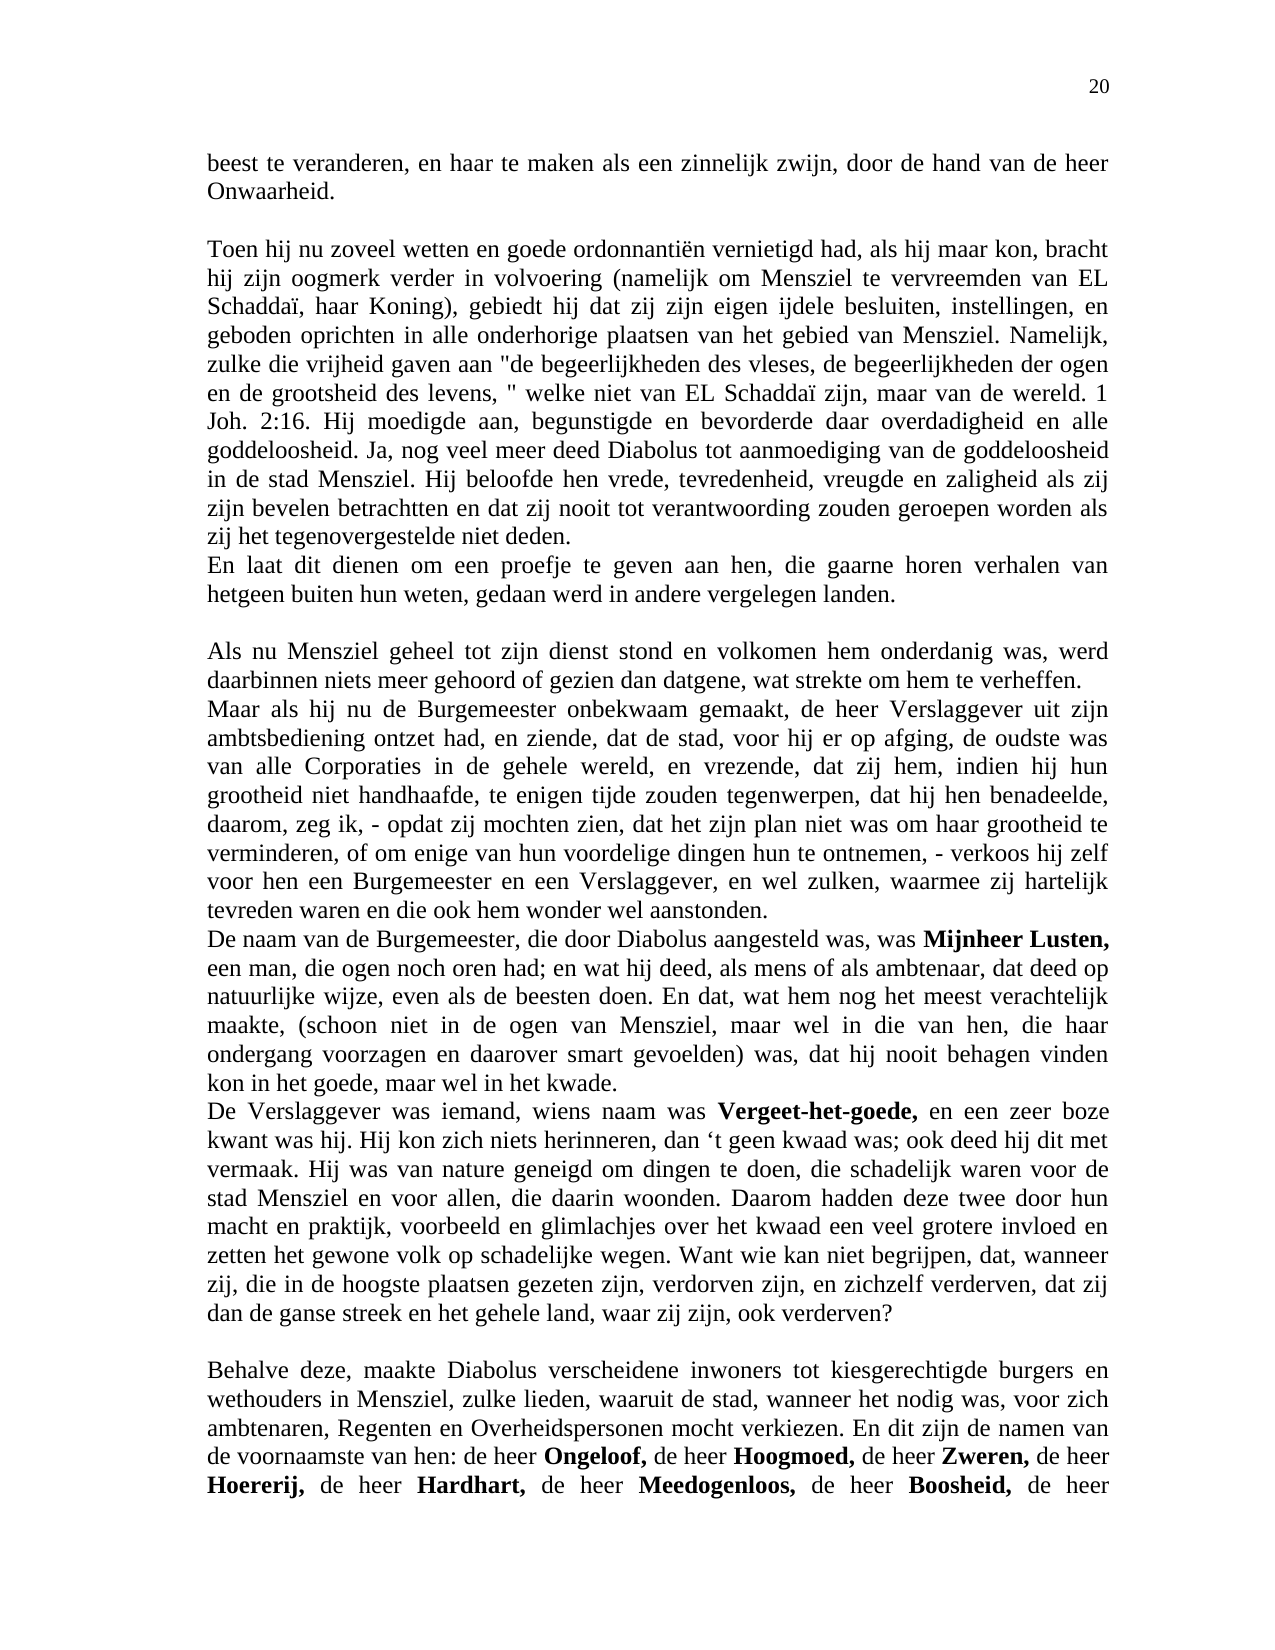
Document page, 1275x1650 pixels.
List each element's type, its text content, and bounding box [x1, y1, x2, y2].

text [207, 1355, 1109, 1499]
text De Verslaggever was iemand, wiens naam was Vergeet-het-goede, en een zeer boze kwant was hij. Hij kon zich niets herinneren, dan ‘t geen kwaad was; ook deed hij dit met vermaak. Hij was van nature geneigd om dingen te doen, die schadelijk waren voor de stad Mensziel en voor allen, die daarin woonden. Daarom hadden deze twee door hun macht en praktijk, voorbeeld en glimlachjes over het kwaad een veel grotere invloed en zetten het gewone volk op schadelijke wegen. Want wie kan niet begrijpen, dat, wanneer zij, die in de hoogste plaatsen gezeten zijn, verdorven zijn, en zichzelf verderven, dat zij dan de ganse streek en het gehele land, waar zij zijn, ook verderven? [207, 1096, 1109, 1326]
text Toen hij nu zoveel wetten en goede ordonnantiën vernietigd had, als hij maar kon, bracht hij zijn oogmerk verder in volvoering (namelijk om Mensziel te vervreemden van EL Schaddaï, haar Koning), gebiedt hij dat zij zijn eigen ijdele besluiten, instellingen, en geboden oprichten in alle onderhorige plaatsen van het gebied van Mensziel. Namelijk, zulke die vrijheid gaven aan "de begeerlijkheden des vleses, de begeerlijkheden der ogen en de grootsheid des levens, " welke niet van EL Schaddaï zijn, maar van de wereld. 1 Joh. 2:16. Hij moedigde aan, begunstigde en bevorderde daar overdadigheid en alle goddeloosheid. Ja, nog veel meer deed Diabolus tot aanmoediging van de goddeloosheid in de stad Mensziel. Hij beloofde hen vrede, tevredenheid, vreugde en zaligheid als zij zijn bevelen betrachtten en dat zij nooit tot verantwoording zouden geroepen worden als zij het tegenovergestelde niet deden. [207, 234, 1109, 550]
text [207, 148, 1109, 205]
text Maar als hij nu de Burgemeester onbekwaam gemaakt, de heer Verslaggever uit zijn ambtsbediening ontzet had, en ziende, dat de stad, voor hij er op afging, de oudste was van alle Corporaties in de gehele wereld, en vrezende, dat zij hem, indien hij hun grootheid niet handhaafde, te enigen tijde zouden tegenwerpen, dat hij hen benadeelde, daarom, zeg ik, - opdat zij mochten zien, dat het zijn plan niet was om haar grootheid te verminderen, of om enige van hun voordelige dingen hun te ontnemen, - verkoos hij zelf voor hen een Burgemeester en een Verslaggever, en wel zulken, waarmee zij hartelijk tevreden waren en die ook hem wonder wel aanstonden. [207, 694, 1109, 924]
text Als nu Mensziel geheel tot zijn dienst stond en volkomen hem onderdanig was, werd daarbinnen niets meer gehoord of gezien dan datgene, wat strekte om hem te verheffen. [207, 636, 1109, 694]
text De naam van de Burgemeester, die door Diabolus aangesteld was, was Mijnheer Lusten, een man, die ogen noch oren had; en wat hij deed, als mens of als ambtenaar, dat deed op natuurlijke wijze, even als de beesten doen. En dat, wat hem nog het meest verachtelijk maakte, (schoon niet in de ogen van Mensziel, maar wel in die van hen, die haar ondergang voorzagen en daarover smart gevoelden) was, dat hij nooit behagen vinden kon in het goede, maar wel in het kwade. [207, 924, 1109, 1096]
text En laat dit dienen om een proefje te geven aan hen, die gaarne horen verhalen van hetgeen buiten hun weten, gedaan werd in andere vergelegen landen. [207, 550, 1109, 608]
